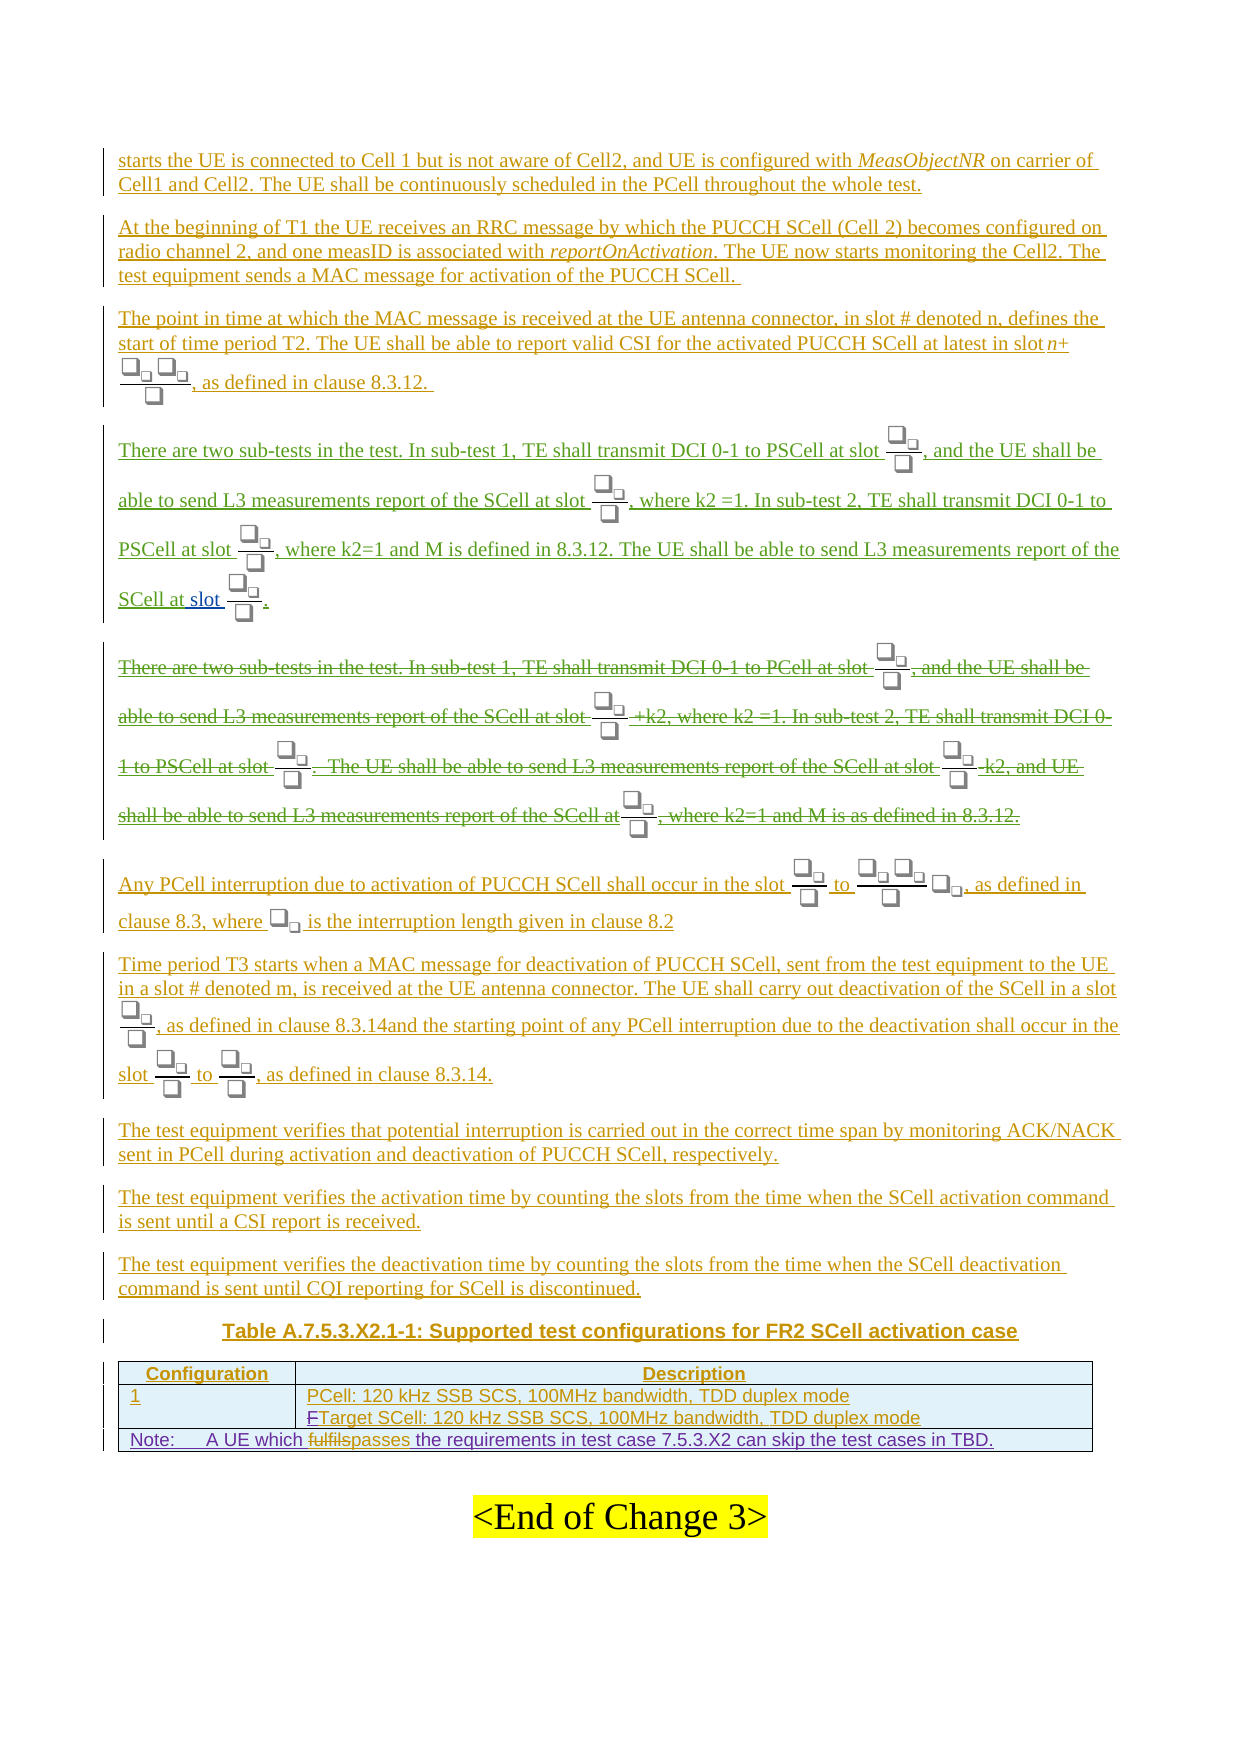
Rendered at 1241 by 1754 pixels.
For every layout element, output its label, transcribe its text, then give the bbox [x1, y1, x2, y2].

subtitle <End of Change 3> [118, 1494, 1122, 1538]
